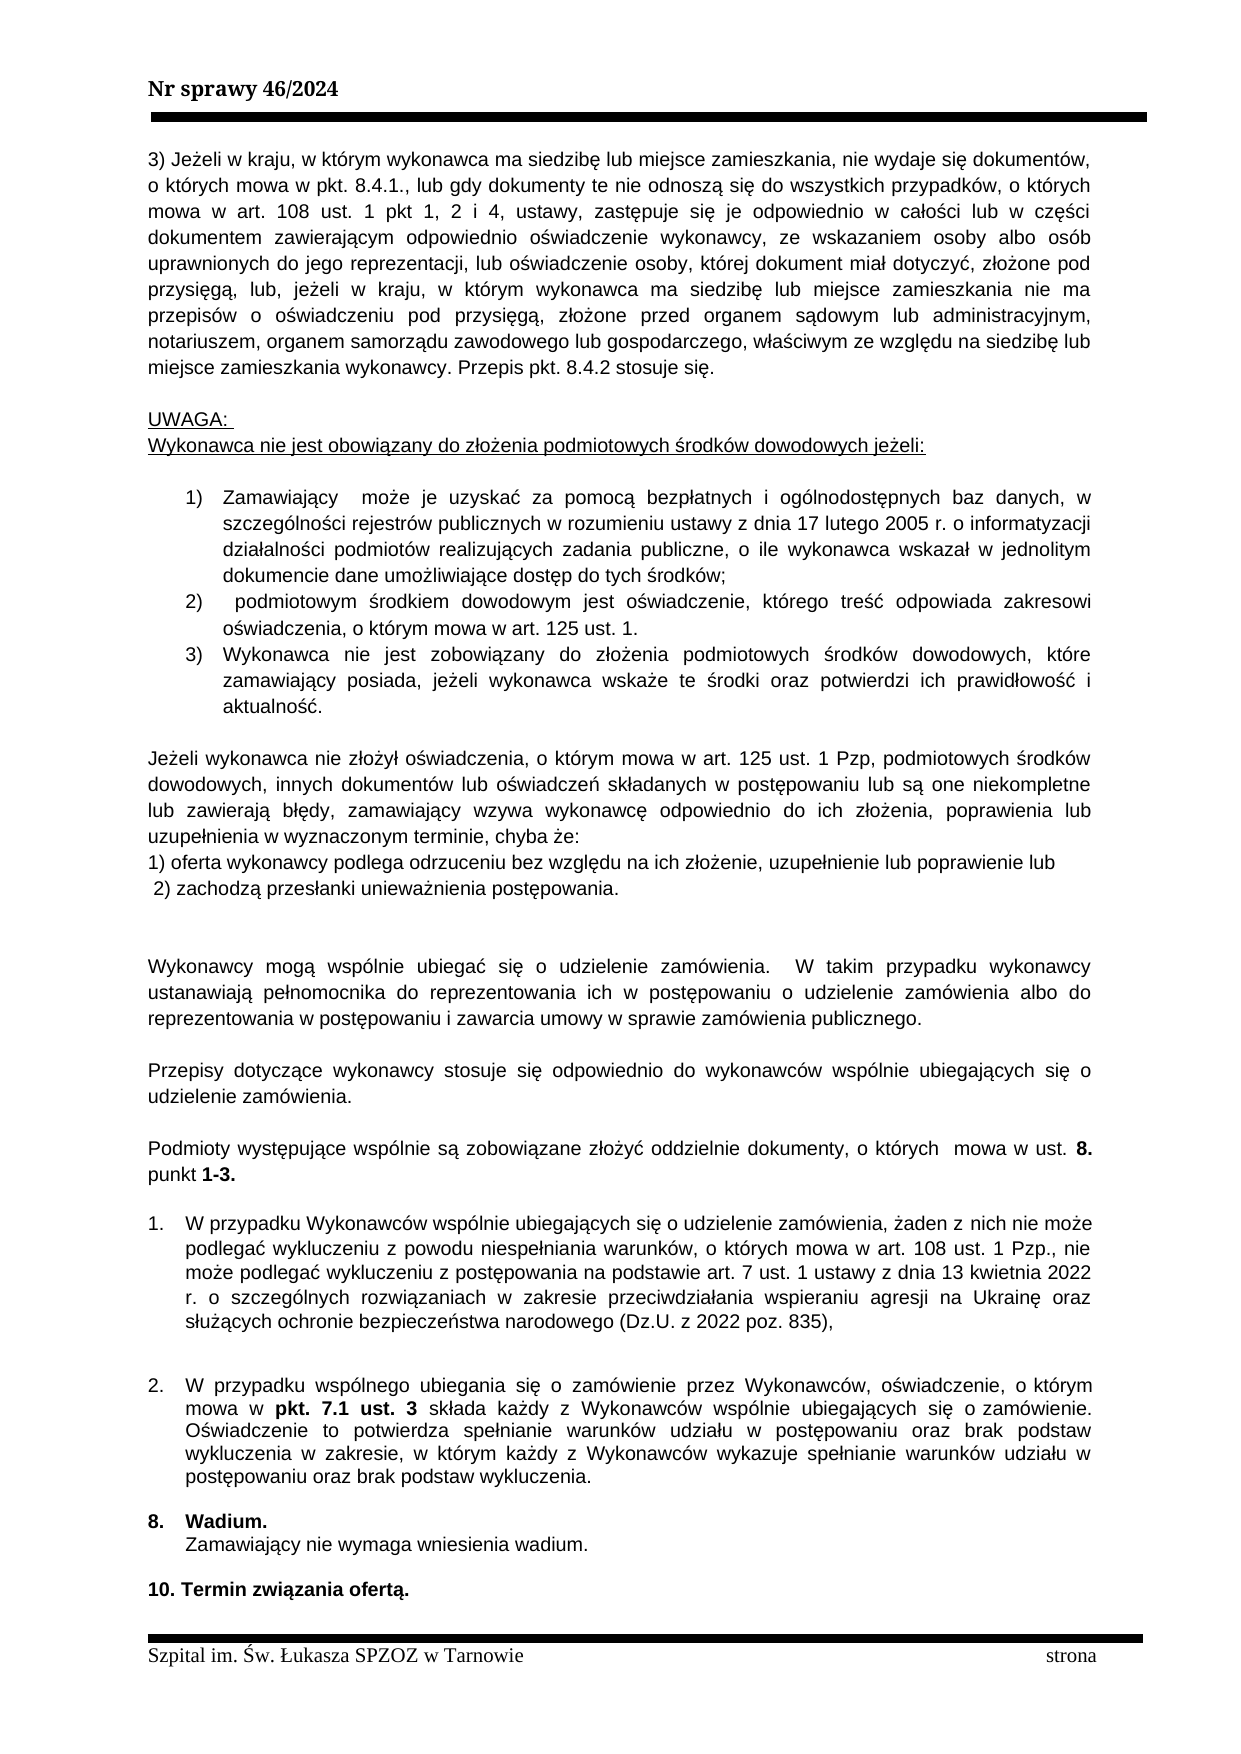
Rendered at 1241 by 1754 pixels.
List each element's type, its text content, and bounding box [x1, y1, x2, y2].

text Jeżeli wykonawca nie złożył oświadczenia, o którym mowa w art. 125 ust. 1 Pzp, podmiotowych środków dowodowych, innych dokumentów lub oświadczeń składanych w postępowaniu lub są one niekompletne lub zawierają błędy, zamawiający wzywa wykonawcę odpowiednio do ich złożenia, poprawienia lub uzupełnienia w wyznaczonym terminie, chyba że: [148, 747, 1092, 847]
text Podmioty występujące wspólnie są zobowiązane złożyć oddzielnie dokumenty, o których mowa w ust. 8. punkt 1-3. [148, 1137, 1092, 1186]
text 2) zachodzą przesłanki unieważnienia postępowania. [148, 877, 1092, 899]
text Wykonawca nie jest obowiązany do złożenia podmiotowych środków dowodowych jeżeli: [148, 434, 1092, 457]
list podmiotowym środkiem dowodowym jest oświadczenie, którego treść odpowiada zakresowi oświadczenia, o którym mowa w art. 125 ust. 1. [185, 590, 1092, 639]
list Zamawiający nie wymaga wniesienia wadium. [185, 1533, 1092, 1556]
list Wadium. [148, 1510, 1092, 1533]
text 10. Termin związania ofertą. [148, 1578, 1092, 1601]
list Zamawiający może je uzyskać za pomocą bezpłatnych i ogólnodostępnych baz danych, w szczególności rejestrów publicznych w rozumieniu ustawy z dnia 17 lutego 2005 r. o informatyzacji działalności podmiotów realizujących zadania publiczne, o ile wykonawca wskazał w jednolitym dokumencie dane umożliwiające dostęp do tych środków; [185, 486, 1092, 587]
list Wykonawca nie jest zobowiązany do złożenia podmiotowych środków dowodowych, które zamawiający posiada, jeżeli wykonawca wskaże te środki oraz potwierdzi ich prawidłowość i aktualność. [185, 642, 1092, 717]
text 1) oferta wykonawcy podlega odrzuceniu bez względu na ich złożenie, uzupełnienie lub poprawienie lub [148, 851, 1092, 873]
text Przepisy dotyczące wykonawcy stosuje się odpowiednio do wykonawców wspólnie ubiegających się o udzielenie zamówienia. [148, 1059, 1092, 1108]
list W przypadku wspólnego ubiegania się o zamówienie przez Wykonawców, oświadczenie, o którym mowa w pkt. 7.1 ust. 3 składa każdy z Wykonawców wspólnie ubiegających się o zamówienie. Oświadczenie to potwierdza spełnianie warunków udziału w postępowaniu oraz brak podstaw wykluczenia w zakresie, w którym każdy z Wykonawców wykazuje spełnianie warunków udziału w postępowaniu oraz brak podstaw wykluczenia. [148, 1374, 1092, 1487]
text Wykonawcy mogą wspólnie ubiegać się o udzielenie zamówienia. W takim przypadku wykonawcy ustanawiają pełnomocnika do reprezentowania ich w postępowaniu o udzielenie zamówienia albo do reprezentowania w postępowaniu i zawarcia umowy w sprawie zamówienia publicznego. [148, 955, 1092, 1030]
text 3) Jeżeli w kraju, w którym wykonawca ma siedzibę lub miejsce zamieszkania, nie wydaje się dokumentów, o których mowa w pkt. 8.4.1., lub gdy dokumenty te nie odnoszą się do wszystkich przypadków, o których mowa w art. 108 ust. 1 pkt 1, 2 i 4, ustawy, zastępuje się je odpowiednio w całości lub w części dokumentem zawierającym odpowiednio oświadczenie wykonawcy, ze wskazaniem osoby albo osób uprawnionych do jego reprezentacji, lub oświadczenie osoby, której dokument miał dotyczyć, złożone pod przysięgą, lub, jeżeli w kraju, w którym wykonawca ma siedzibę lub miejsce zamieszkania nie ma przepisów o oświadczeniu pod przysięgą, złożone przed organem sądowym lub administracyjnym, notariuszem, organem samorządu zawodowego lub gospodarczego, właściwym ze względu na siedzibę lub miejsce zamieszkania wykonawcy. Przepis pkt. 8.4.2 stosuje się. [148, 148, 1092, 379]
text UWAGA: [148, 408, 1092, 431]
list W przypadku Wykonawców wspólnie ubiegających się o udzielenie zamówienia, żaden z nich nie może podlegać wykluczeniu z powodu niespełniania warunków, o których mowa w art. 108 ust. 1 Pzp., nie może podlegać wykluczeniu z postępowania na podstawie art. 7 ust. 1 ustawy z dnia 13 kwietnia 2022 r. o szczególnych rozwiązaniach w zakresie przeciwdziałania wspieraniu agresji na Ukrainę oraz służących ochronie bezpieczeństwa narodowego (Dz.U. z 2022 poz. 835), [148, 1212, 1092, 1333]
